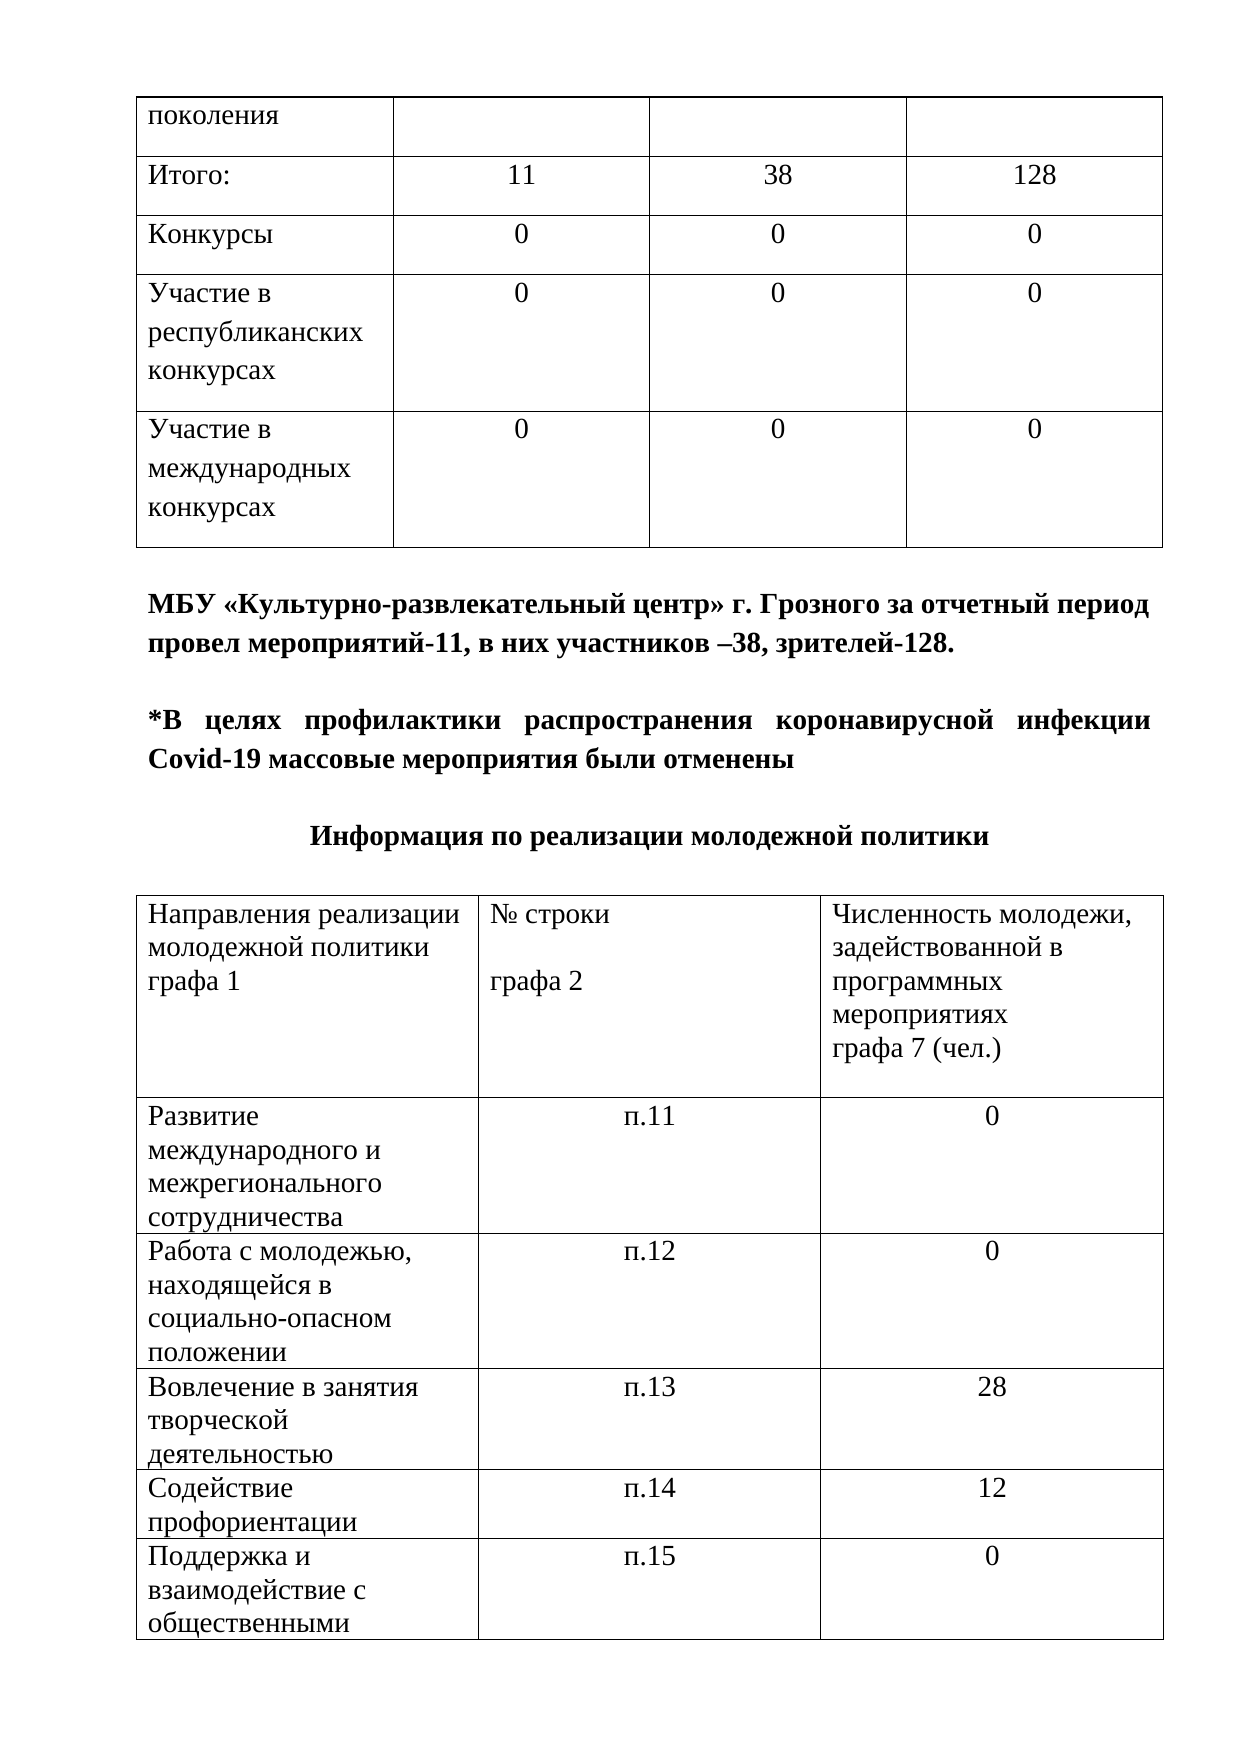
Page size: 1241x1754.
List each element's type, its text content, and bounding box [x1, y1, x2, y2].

table_cell Участие в международных конкурсах [137, 412, 393, 547]
table_cell п.14 [479, 1470, 820, 1537]
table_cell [137, 1539, 478, 1639]
table_cell 7 [650, 98, 906, 156]
table_cell Содействие профориентации [137, 1470, 478, 1537]
table_cell 0 [907, 412, 1162, 547]
table_cell п.11 [479, 1098, 820, 1232]
table_cell Конкурсы [137, 216, 393, 274]
table_cell 28 [821, 1369, 1163, 1469]
table_cell Развитие международного и межрегионального сотрудничества [137, 1098, 478, 1232]
table_cell п.12 [479, 1234, 820, 1368]
table_cell Вовлечение в занятия творческой деятельностью [137, 1369, 478, 1469]
table_cell 0 [907, 275, 1162, 411]
table_cell 38 [650, 157, 906, 215]
table_cell 0 [821, 1098, 1163, 1232]
table_cell 0 [394, 216, 649, 274]
table_cell 0 [650, 275, 906, 411]
table_cell 15 [907, 98, 1162, 156]
text Информация по реализации молодежной политики [148, 818, 1152, 851]
table_cell 0 [821, 1234, 1163, 1368]
table_cell 0 [394, 275, 649, 411]
table_cell 0 [821, 1539, 1163, 1639]
table_cell 0 [650, 216, 906, 274]
table_cell 12 [821, 1470, 1163, 1537]
table_cell 128 [907, 157, 1162, 215]
table_cell 0 [394, 412, 649, 547]
table_cell Итого: [137, 157, 393, 215]
table_header Численность молодежи, задействованной в программных мероприятиях графа 7 (чел.) [821, 896, 1163, 1097]
table_cell 1 [394, 98, 649, 156]
table_cell 11 [394, 157, 649, 215]
text МБУ «Культурно-развлекательный центр» г. Грозного за отчетный период провел мероприятий-11, в них участников –38, зрителей-128. [148, 587, 1152, 659]
table_header Направления реализации молодежной политики графа 1 [137, 896, 478, 1097]
table_cell п.13 [479, 1369, 820, 1469]
table_cell п.15 [479, 1539, 820, 1639]
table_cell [137, 98, 393, 156]
table_cell 0 [650, 412, 906, 547]
table_cell Участие в республиканских конкурсах [137, 275, 393, 411]
text *В целях профилактики распространения коронавирусной инфекции Covid-19 массовые мероприятия были отменены [148, 702, 1152, 774]
table_cell 0 [907, 216, 1162, 274]
table_header № строки графа 2 [479, 896, 820, 1097]
table_cell Работа с молодежью, находящейся в социально-опасном положении [137, 1234, 478, 1368]
